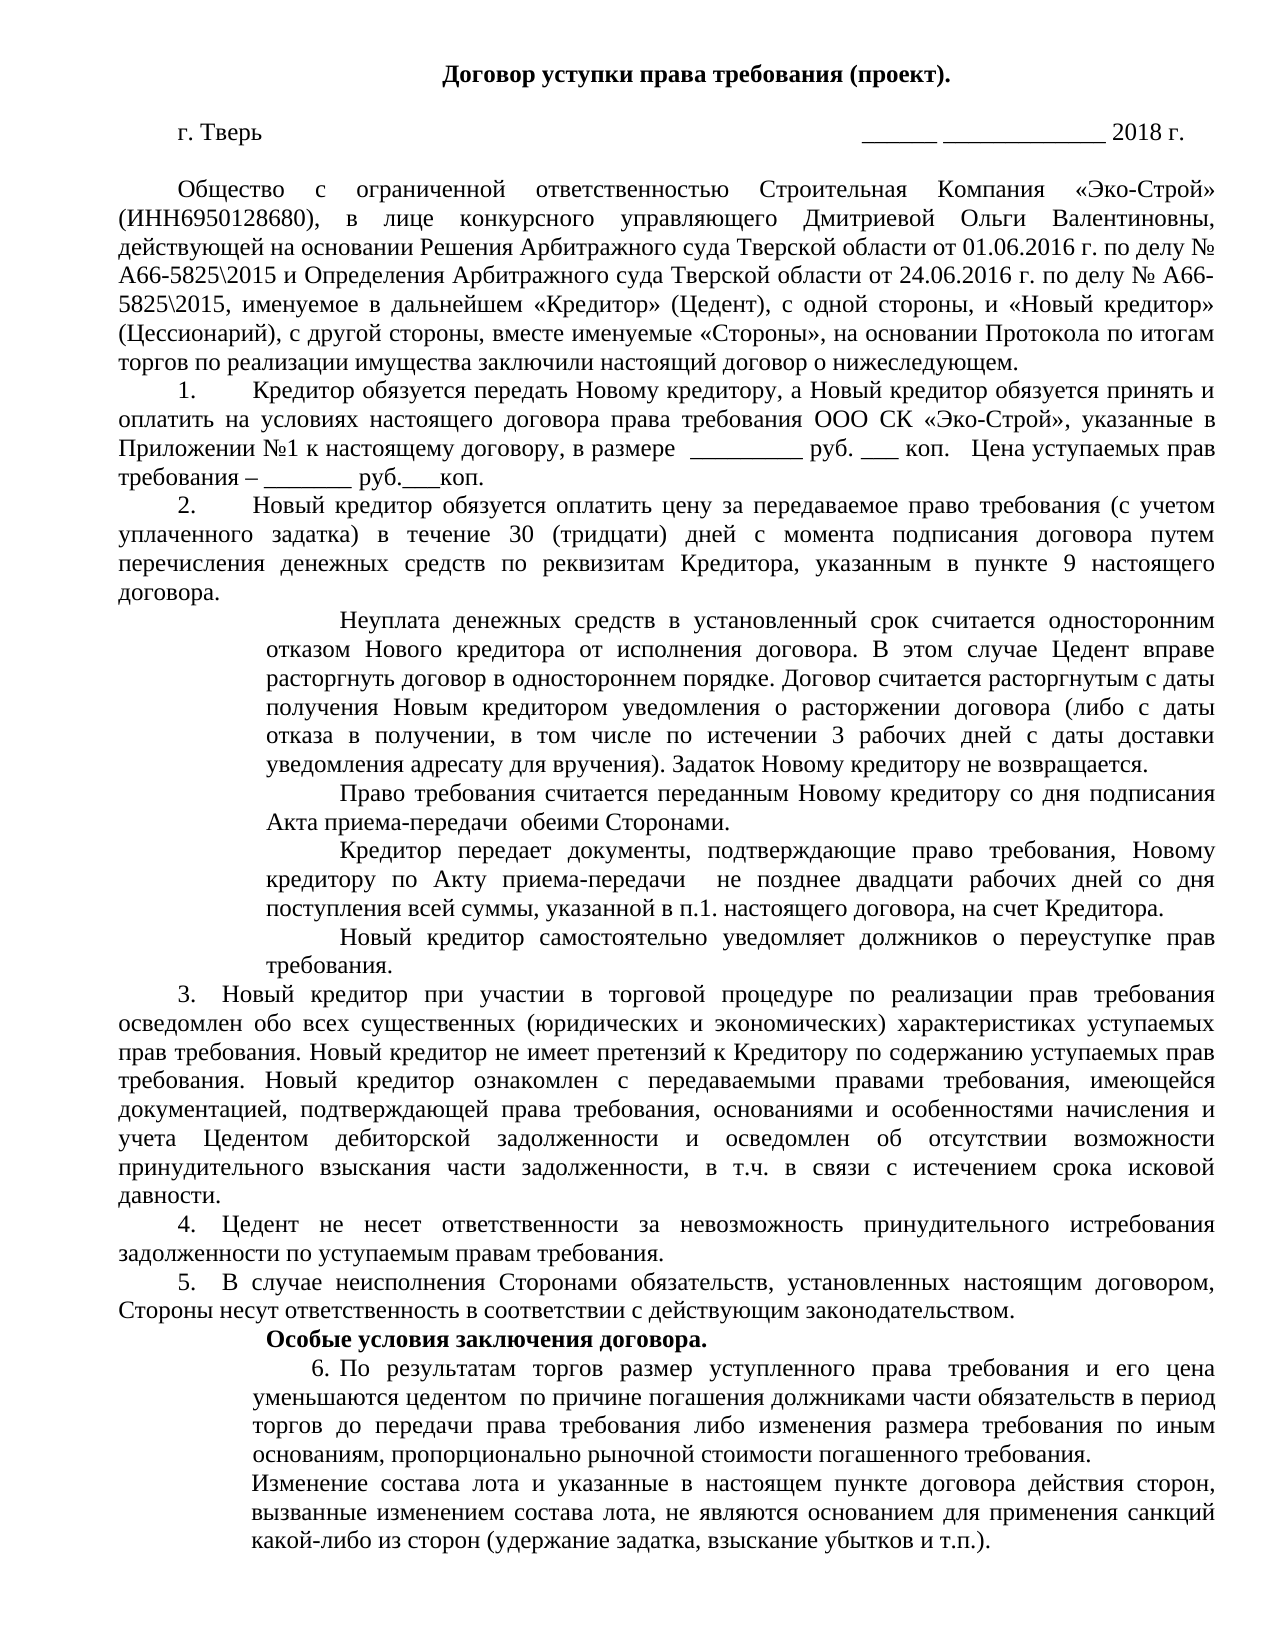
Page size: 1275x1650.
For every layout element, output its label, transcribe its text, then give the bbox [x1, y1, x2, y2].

text Новый кредитор самостоятельно уведомляет должников о переуступке прав требования. [177, 922, 1216, 979]
text Договор уступки права требования (проект). [118, 59, 1216, 88]
list Цедент не несет ответственности за невозможность принудительного истребования задолженности по уступаемым правам требования. [118, 1209, 1216, 1267]
text Право требования считается переданным Новому кредитору со дня подписания Акта приема-передачи обеими Сторонами. [177, 778, 1216, 835]
list Новый кредитор при участии в торговой процедуре по реализации прав требования осведомлен обо всех существенных (юридических и экономических) характеристиках уступаемых прав требования. Новый кредитор не имеет претензий к Кредитору по содержанию уступаемых прав требования. Новый кредитор ознакомлен с передаваемыми правами требования, имеющейся документацией, подтверждающей права требования, основаниями и особенностями начисления и учета Цедентом дебиторской задолженности и осведомлен об отсутствии возможности принудительного взыскания части задолженности, в т.ч. в связи с истечением срока исковой давности. [118, 979, 1216, 1209]
text Общество с ограниченной ответственностью Строительная Компания «Эко-Строй» (ИНН6950128680), в лице конкурсного управляющего Дмитриевой Ольги Валентиновны, действующей на основании Решения Арбитражного суда Тверской области от 01.06.2016 г. по делу № А66-5825\2015 и Определения Арбитражного суда Тверской области от 24.06.2016 г. по делу № А66-5825\2015, именуемое в дальнейшем «Кредитор» (Цедент), с одной стороны, и «Новый кредитор» (Цессионарий), с другой стороны, вместе именуемые «Стороны», на основании Протокола по итогам торгов по реализации имущества заключили настоящий договор о нижеследующем. [118, 174, 1216, 375]
list Кредитор обязуется передать Новому кредитору, а Новый кредитор обязуется принять и оплатить на условиях настоящего договора права требования ООО СК «Эко-Строй», указанные в Приложении №1 к настоящему договору, в размере _________ руб. ___ коп. Цена уступаемых прав требования – _______ руб.___коп. [118, 375, 1216, 490]
text Неуплата денежных средств в установленный срок считается односторонним отказом Нового кредитора от исполнения договора. В этом случае Цедент вправе расторгнуть договор в одностороннем порядке. Договор считается расторгнутым с даты получения Новым кредитором уведомления о расторжении договора (либо с даты отказа в получении, в том числе по истечении 3 рабочих дней с даты доставки уведомления адресату для вручения). Задаток Новому кредитору не возвращается. [177, 605, 1216, 778]
text г. Тверь ______ _____________ 2018 г. [118, 117, 1216, 145]
list В случае неисполнения Сторонами обязательств, установленных настоящим договором, Стороны несут ответственность в соответствии с действующим законодательством. [118, 1267, 1216, 1324]
text Особые условия заключения договора. [177, 1324, 1216, 1353]
text Кредитор передает документы, подтверждающие право требования, Новому кредитору по Акту приема-передачи не позднее двадцати рабочих дней со дня поступления всей суммы, указанной в п.1. настоящего договора, на счет Кредитора. [177, 835, 1216, 922]
text Изменение состава лота и указанные в настоящем пункте договора действия сторон, вызванные изменением состава лота, не являются основанием для применения санкций какой-либо из сторон (удержание задатка, взыскание убытков и т.п.). [251, 1468, 1216, 1554]
list По результатам торгов размер уступленного права требования и его цена уменьшаются цедентом по причине погашения должниками части обязательств в период торгов до передачи права требования либо изменения размера требования по иным основаниям, пропорционально рыночной стоимости погашенного требования. [252, 1353, 1216, 1468]
list Новый кредитор обязуется оплатить цену за передаваемое право требования (с учетом уплаченного задатка) в течение 30 (тридцати) дней с момента подписания договора путем перечисления денежных средств по реквизитам Кредитора, указанным в пункте 9 настоящего договора. [118, 490, 1216, 605]
